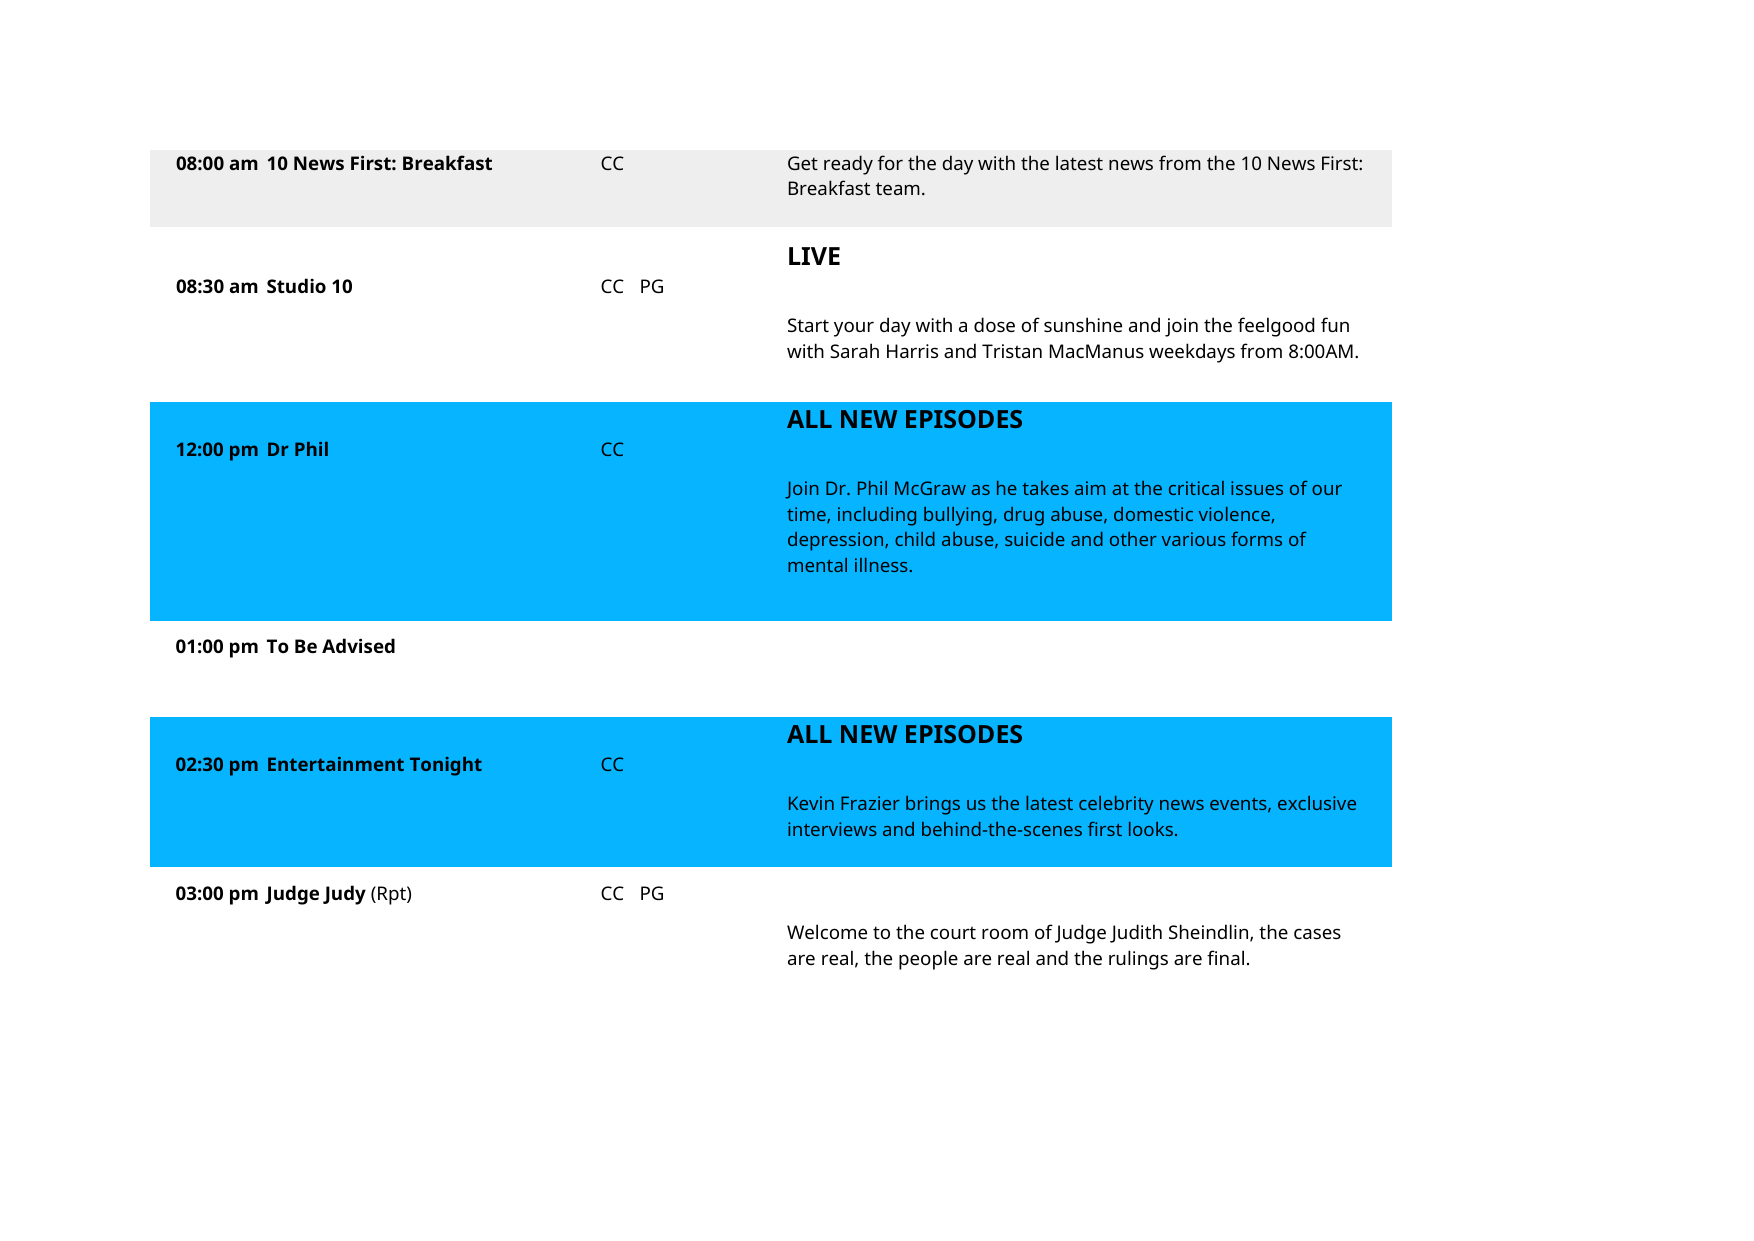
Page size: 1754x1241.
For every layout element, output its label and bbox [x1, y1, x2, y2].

table_cell [150, 867, 1392, 1090]
table_cell [150, 227, 1392, 402]
table_cell [150, 621, 1392, 717]
